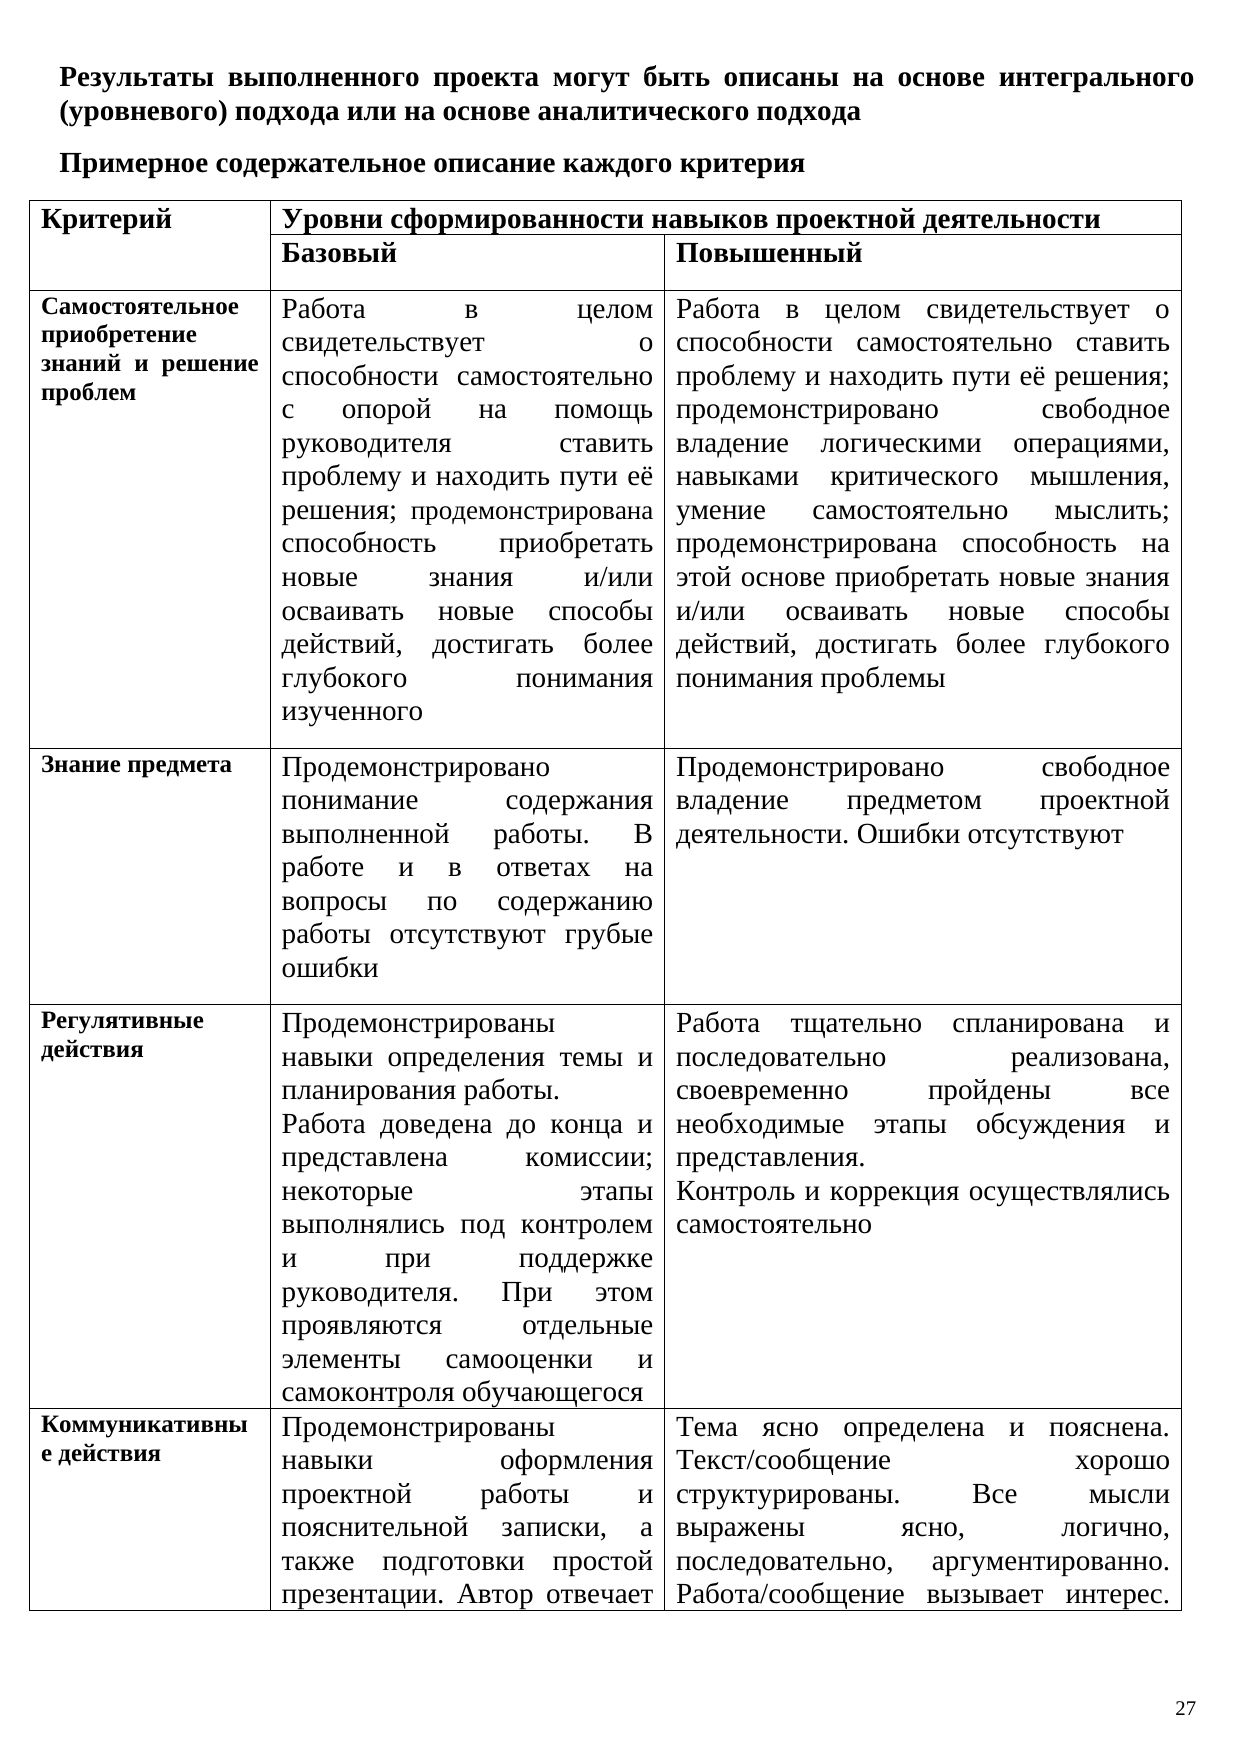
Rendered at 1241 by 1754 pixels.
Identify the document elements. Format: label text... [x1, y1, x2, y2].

table_cell Работа тщательно спланирована и последовательно реализована, своевременно пройдены все необходимые этапы обсуждения и представления. Контроль и коррекция осуществлялись самостоятельно [665, 1005, 1181, 1408]
table_cell Базовый [271, 235, 664, 290]
table_cell Работа в целом свидетельствует о способности самостоятельно с опорой на помощь руководителя ставить проблему и находить пути её решения; продемонстрирована способность приобретать новые знания и/или осваивать новые способы действий, достигать более глубокого понимания изученного [271, 291, 664, 748]
table_cell Продемонстрированы навыки определения темы и планирования работы. Работа доведена до конца и представлена комиссии; некоторые этапы выполнялись под контролем и при поддержке руководителя. При этом проявляются отдельные элементы самооценки и самоконтроля обучающегося [271, 1005, 664, 1408]
table_cell Самостоятельное приобретение знаний и решение проблем [30, 291, 270, 748]
table_header Уровни сформированности навыков проектной деятельности [271, 201, 1181, 234]
table_cell Повышенный [665, 235, 1181, 290]
text Примерное содержательное описание каждого критерия [59, 145, 1196, 179]
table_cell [271, 1409, 664, 1610]
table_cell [30, 1409, 270, 1610]
table_cell Продемонстрировано понимание содержания выполненной работы. В работе и в ответах на вопросы по содержанию работы отсутствуют грубые ошибки [271, 749, 664, 1004]
table_cell Работа в целом свидетельствует о способности самостоятельно ставить проблему и находить пути её решения; продемонстрировано свободное владение логическими операциями, навыками критического мышления, умение самостоятельно мыслить; продемонстрирована способность на этой основе приобретать новые знания и/или осваивать новые способы действий, достигать более глубокого понимания проблемы [665, 291, 1181, 748]
table_header Критерий [30, 201, 270, 290]
table_cell Регулятивные действия [30, 1005, 270, 1408]
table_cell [665, 1409, 1181, 1610]
table_cell Знание предмета [30, 749, 270, 1004]
text Результаты выполненного проекта могут быть описаны на основе интегрального (уровневого) подхода или на основе аналитического подхода [59, 59, 1196, 126]
table_cell Продемонстрировано свободное владение предметом проектной деятельности. Ошибки отсутствуют [665, 749, 1181, 1004]
